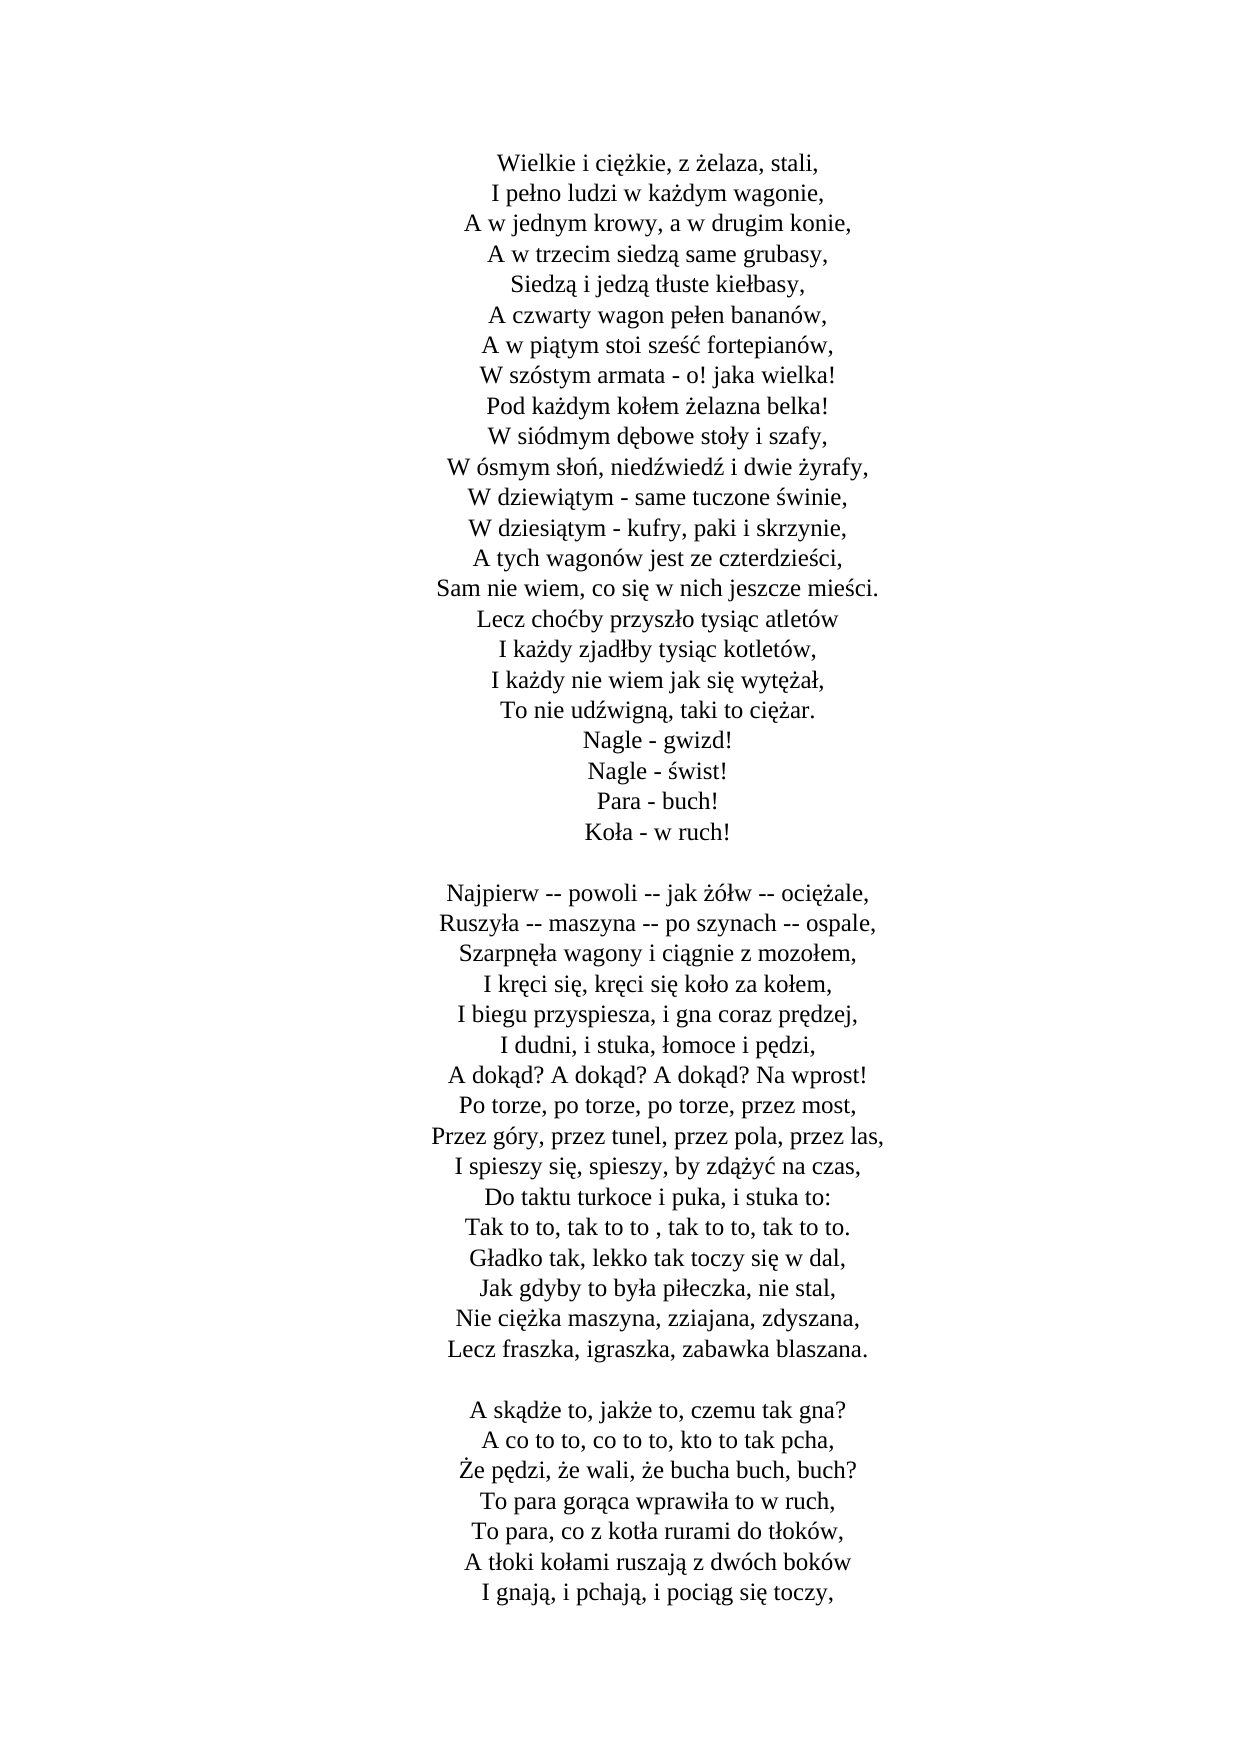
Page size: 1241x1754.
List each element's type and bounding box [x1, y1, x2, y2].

list [185, 148, 1093, 1606]
